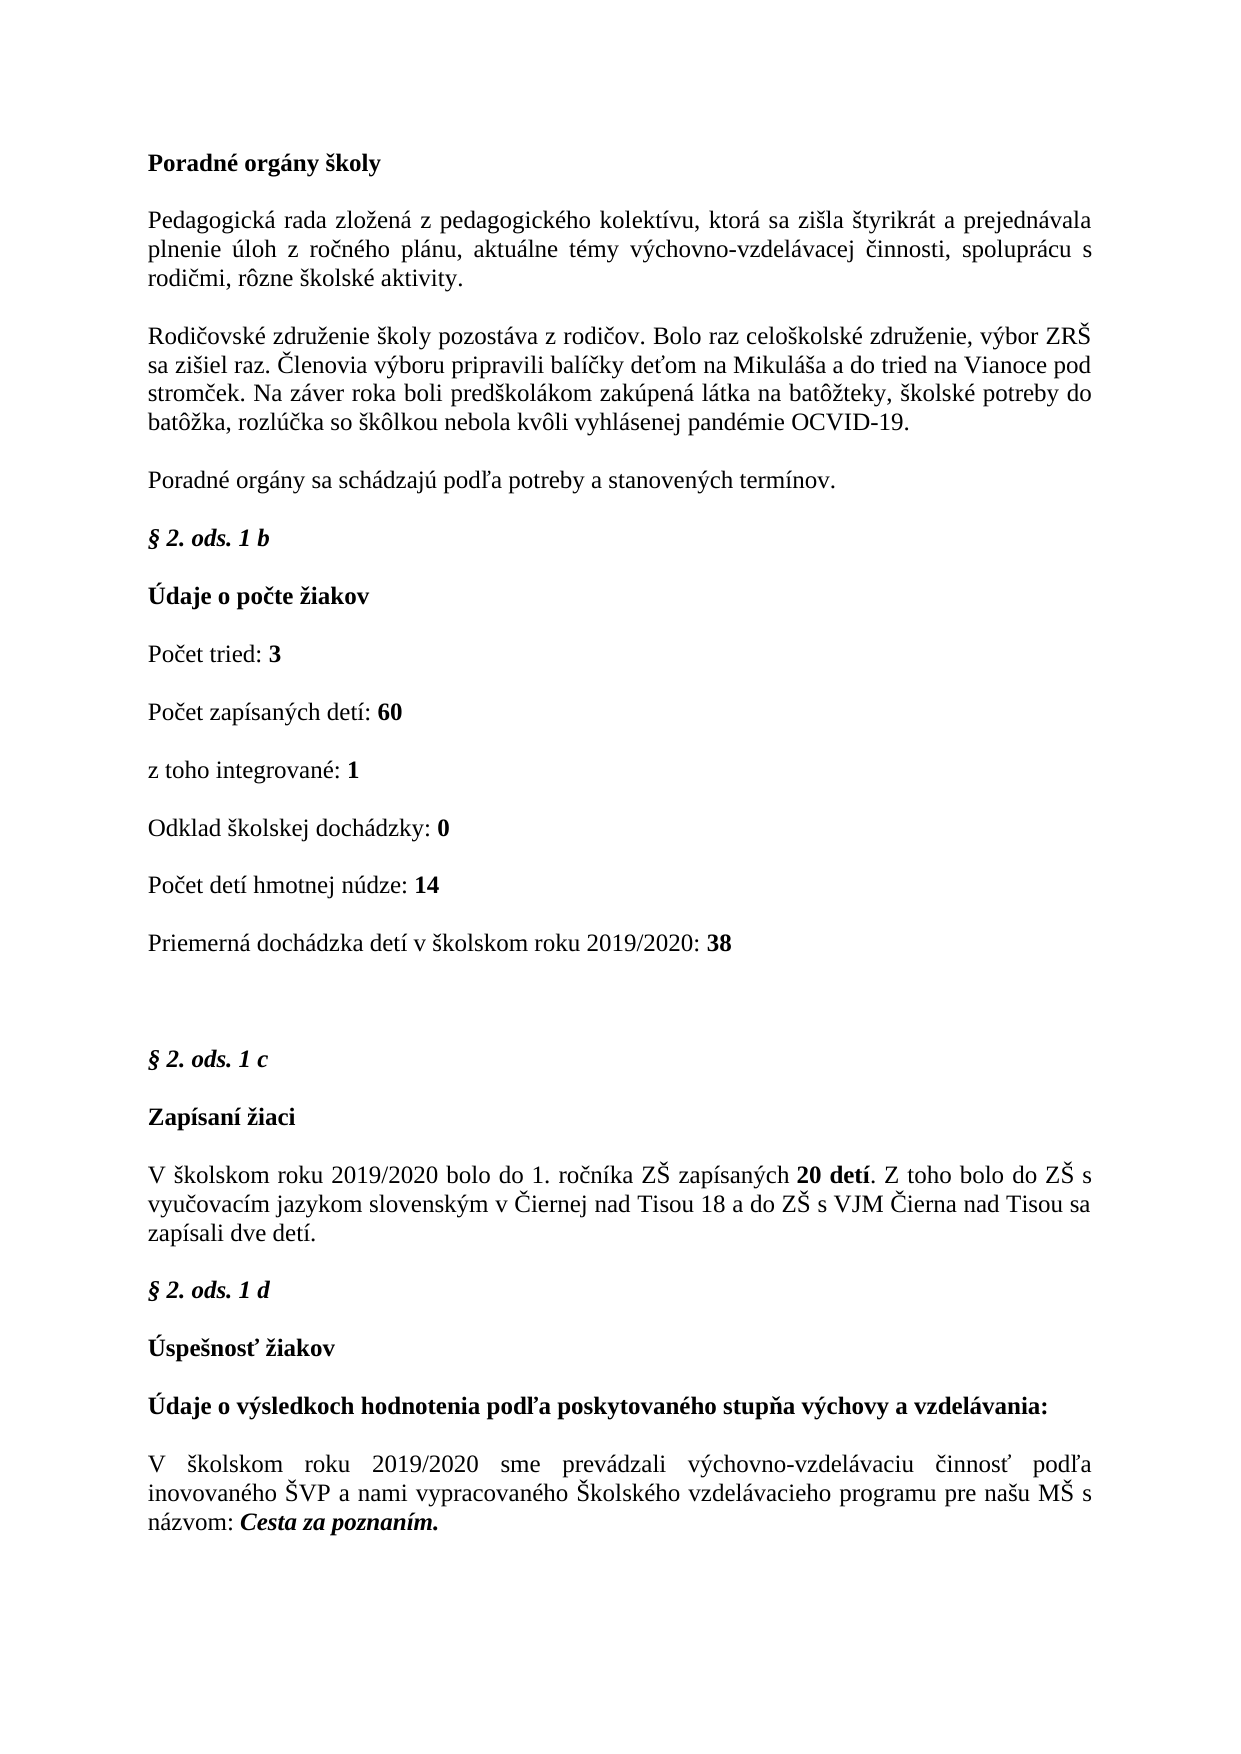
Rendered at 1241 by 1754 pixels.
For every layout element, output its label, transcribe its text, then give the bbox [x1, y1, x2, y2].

text Údaje o počte žiakov [148, 581, 1093, 610]
text § 2. ods. 1 c [148, 1044, 1093, 1073]
text Poradné orgány školy [148, 148, 1093, 176]
text Údaje o výsledkoch hodnotenia podľa poskytovaného stupňa výchovy a vzdelávania: [148, 1391, 1093, 1420]
text V školskom roku 2019/2020 bolo do 1. ročníka ZŠ zapísaných 20 detí. Z toho bolo do ZŠ s vyučovacím jazykom slovenským v Čiernej nad Tisou 18 a do ZŠ s VJM Čierna nad Tisou sa zapísali dve detí. [148, 1160, 1093, 1246]
text Úspešnosť žiakov [148, 1333, 1093, 1362]
text Zapísaní žiaci [148, 1102, 1093, 1131]
text Pedagogická rada zložená z pedagogického kolektívu, ktorá sa zišla štyrikrát a prejednávala plnenie úloh z ročného plánu, aktuálne témy výchovno-vzdelávacej činnosti, spoluprácu s rodičmi, rôzne školské aktivity. [148, 206, 1093, 292]
text § 2. ods. 1 b [148, 523, 1093, 552]
text z toho integrované: 1 [148, 755, 1093, 783]
text Počet detí hmotnej núdze: 14 [148, 871, 1093, 899]
text V školskom roku 2019/2020 sme prevádzali výchovno-vzdelávaciu činnosť podľa inovovaného ŠVP a nami vypracovaného Školského vzdelávacieho programu pre našu MŠ s názvom: Cesta za poznaním. [148, 1449, 1093, 1536]
text Odklad školskej dochádzky: 0 [148, 813, 1093, 841]
text Rodičovské združenie školy pozostáva z rodičov. Bolo raz celoškolské združenie, výbor ZRŠ sa zišiel raz. Členovia výboru pripravili balíčky deťom na Mikuláša a do tried na Vianoce pod stromček. Na záver roka boli predškolákom zakúpená látka na batôžteky, školské potreby do batôžka, rozlúčka so škôlkou nebola kvôli vyhlásenej pandémie OCVID-19. [148, 321, 1093, 436]
text Počet tried: 3 [148, 639, 1093, 668]
text Počet zapísaných detí: 60 [148, 697, 1093, 726]
text Priemerná dochádzka detí v školskom roku 2019/2020: 38 [148, 928, 1093, 957]
text § 2. ods. 1 d [148, 1276, 1093, 1304]
text Poradné orgány sa schádzajú podľa potreby a stanovených termínov. [148, 465, 1093, 494]
